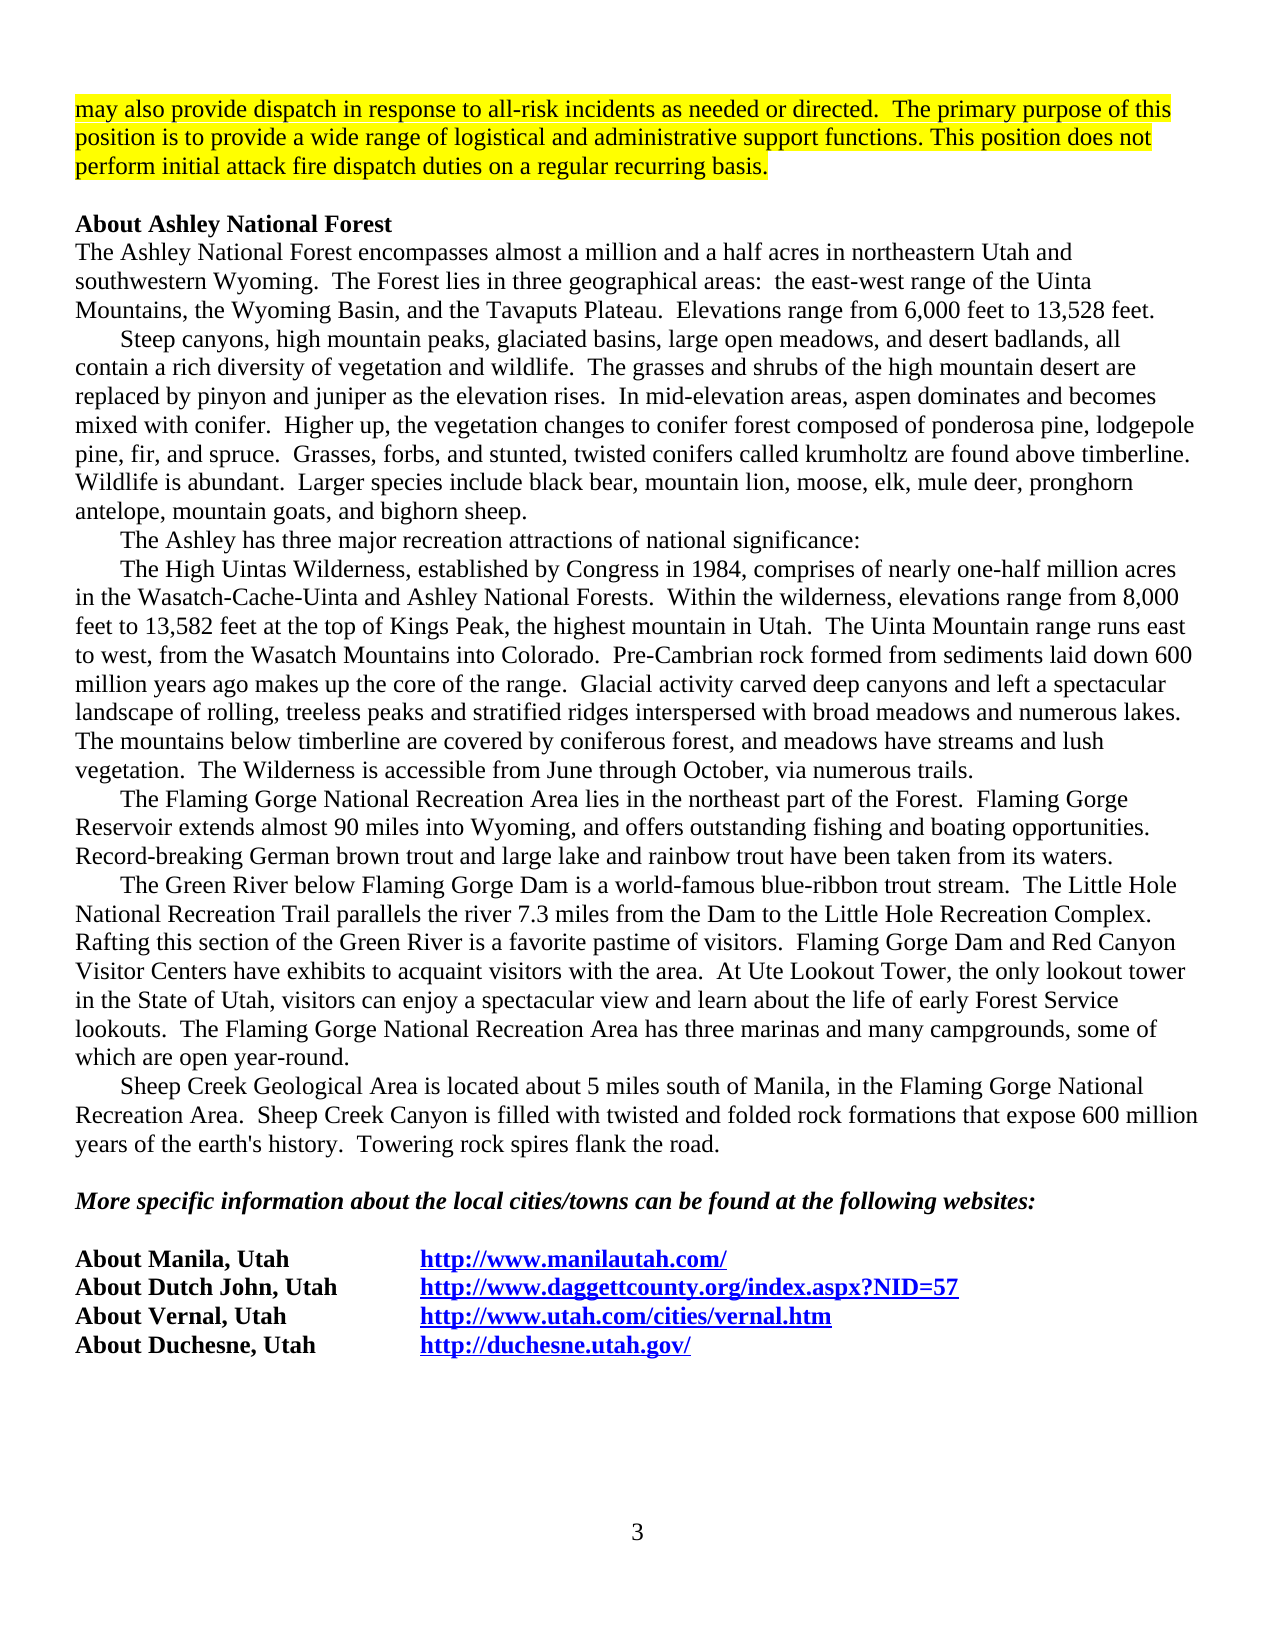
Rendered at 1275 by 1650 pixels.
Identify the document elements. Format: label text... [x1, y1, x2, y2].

text About Dutch John, Utah http://www.daggettcounty.org/index.aspx?NID=57 [75, 1272, 1200, 1301]
text Steep canyons, high mountain peaks, glaciated basins, large open meadows, and desert badlands, all contain a rich diversity of vegetation and wildlife. The grasses and shrubs of the high mountain desert are replaced by pinyon and juniper as the elevation rises. In mid-elevation areas, aspen dominates and becomes mixed with conifer. Higher up, the vegetation changes to conifer forest composed of ponderosa pine, lodgepole pine, fir, and spruce. Grasses, forbs, and stunted, twisted conifers called krumholtz are found above timberline. Wildlife is abundant. Larger species include black bear, mountain lion, moose, elk, mule deer, pronghorn antelope, mountain goats, and bighorn sheep. [75, 324, 1200, 525]
text The High Uintas Wilderness, established by Congress in 1984, comprises of nearly one-half million acres in the Wasatch-Cache-Uinta and Ashley National Forests. Within the wilderness, elevations range from 8,000 feet to 13,582 feet at the top of Kings Peak, the highest mountain in Utah. The Uinta Mountain range runs east to west, from the Wasatch Mountains into Colorado. Pre-Cambrian rock formed from sediments laid down 600 million years ago makes up the core of the range. Glacial activity carved deep canyons and left a spectacular landscape of rolling, treeless peaks and stratified ridges interspersed with broad meadows and numerous lakes. The mountains below timberline are covered by coniferous forest, and meadows have streams and lush vegetation. The Wilderness is accessible from June through October, via numerous trails. [75, 554, 1200, 784]
text More specific information about the local cities/towns can be found at the following websites: [75, 1186, 1200, 1215]
text The Flaming Gorge National Recreation Area lies in the northeast part of the Forest. Flaming Gorge Reservoir extends almost 90 miles into Wyoming, and offers outstanding fishing and boating opportunities. Record-breaking German brown trout and large lake and rainbow trout have been taken from its waters. [75, 784, 1200, 870]
text The Ashley has three major recreation attractions of national significance: [75, 525, 1200, 554]
text About Vernal, Utah http://www.utah.com/cities/vernal.htm [75, 1301, 1200, 1330]
text The Ashley National Forest encompasses almost a million and a half acres in northeastern Utah and southwestern Wyoming. The Forest lies in three geographical areas: the east-west range of the Uinta Mountains, the Wyoming Basin, and the Tavaputs Plateau. Elevations range from 6,000 feet to 13,528 feet. [75, 237, 1200, 324]
subtitle About Ashley National Forest [75, 209, 1200, 237]
text The Green River below Flaming Gorge Dam is a world-famous blue-ribbon trout stream. The Little Hole National Recreation Trail parallels the river 7.3 miles from the Dam to the Little Hole Recreation Complex. Rafting this section of the Green River is a favorite pastime of visitors. Flaming Gorge Dam and Red Canyon Visitor Centers have exhibits to acquaint visitors with the area. At Ute Lookout Tower, the only lookout tower in the State of Utah, visitors can enjoy a spectacular view and learn about the life of early Forest Service lookouts. The Flaming Gorge National Recreation Area has three marinas and many campgrounds, some of which are open year-round. [75, 870, 1200, 1071]
text About Duchesne, Utah http://duchesne.utah.gov/ [75, 1330, 1200, 1359]
text Sheep Creek Geological Area is located about 5 miles south of Manila, in the Flaming Gorge National Recreation Area. Sheep Creek Canyon is filled with twisted and folded rock formations that expose 600 million years of the earth's history. Towering rock spires flank the road. [75, 1071, 1200, 1157]
text About Manila, Utah http://www.manilautah.com/ [75, 1244, 1200, 1272]
